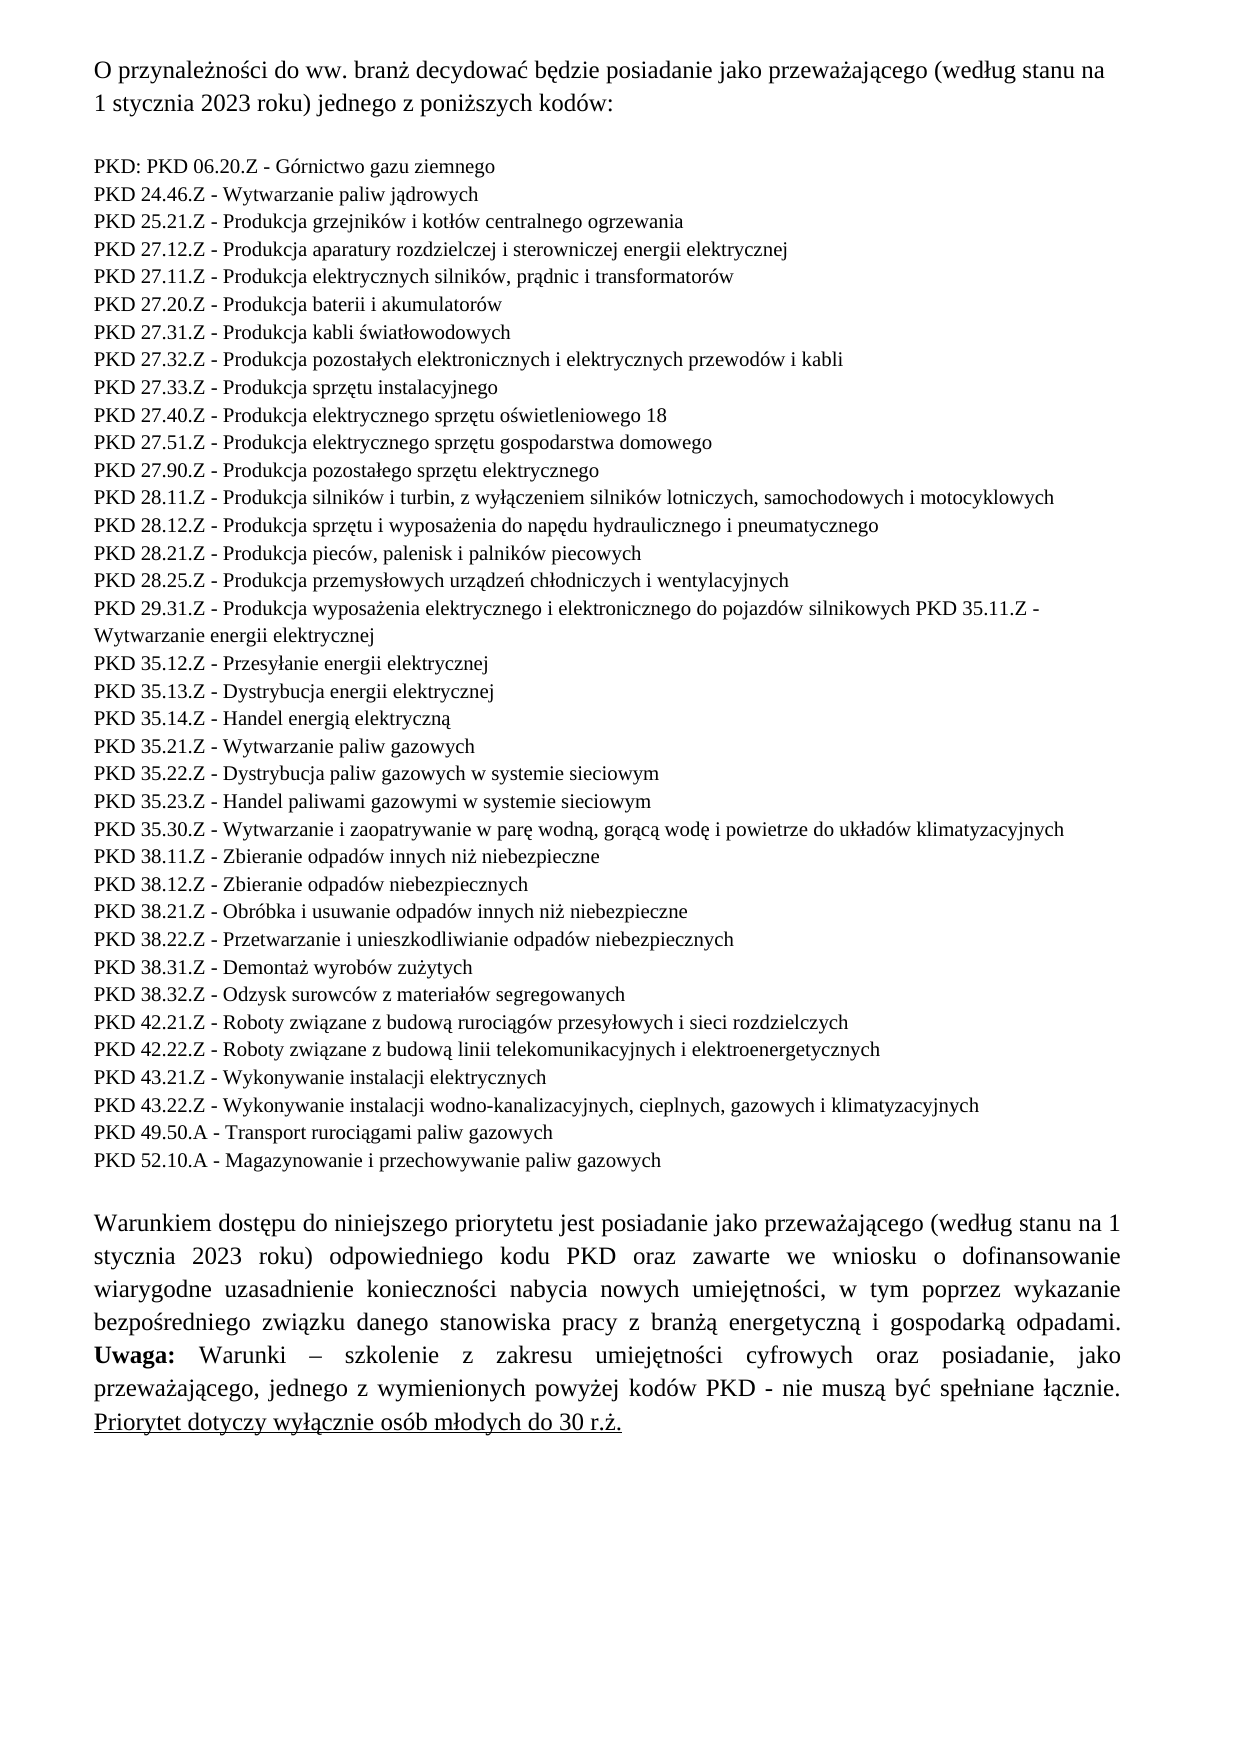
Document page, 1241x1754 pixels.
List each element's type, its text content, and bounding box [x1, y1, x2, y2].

text PKD 38.21.Z - Obróbka i usuwanie odpadów innych niż niebezpieczne [94, 899, 1122, 923]
text PKD 27.51.Z - Produkcja elektrycznego sprzętu gospodarstwa domowego [94, 430, 1122, 454]
text PKD 52.10.A - Magazynowanie i przechowywanie paliw gazowych [94, 1148, 1122, 1172]
text PKD 35.30.Z - Wytwarzanie i zaopatrywanie w parę wodną, gorącą wodę i powietrze do układów klimatyzacyjnych [94, 817, 1122, 841]
text PKD 42.21.Z - Roboty związane z budową rurociągów przesyłowych i sieci rozdzielczych [94, 1010, 1122, 1034]
text PKD 38.32.Z - Odzysk surowców z materiałów segregowanych [94, 982, 1122, 1006]
text PKD 28.12.Z - Produkcja sprzętu i wyposażenia do napędu hydraulicznego i pneumatycznego [94, 513, 1122, 537]
text PKD 27.33.Z - Produkcja sprzętu instalacyjnego [94, 375, 1122, 399]
text PKD 27.11.Z - Produkcja elektrycznych silników, prądnic i transformatorów [94, 264, 1122, 288]
text PKD 38.11.Z - Zbieranie odpadów innych niż niebezpieczne [94, 844, 1122, 868]
text PKD 27.90.Z - Produkcja pozostałego sprzętu elektrycznego [94, 458, 1122, 482]
text PKD 27.40.Z - Produkcja elektrycznego sprzętu oświetleniowego 18 [94, 402, 1122, 427]
text O przynależności do ww. branż decydować będzie posiadanie jako przeważającego (według stanu na 1 stycznia 2023 roku) jednego z poniższych kodów: [94, 55, 1122, 117]
text PKD 29.31.Z - Produkcja wyposażenia elektrycznego i elektronicznego do pojazdów silnikowych PKD 35.11.Z - Wytwarzanie energii elektrycznej [94, 596, 1122, 647]
text PKD 28.11.Z - Produkcja silników i turbin, z wyłączeniem silników lotniczych, samochodowych i motocyklowych [94, 485, 1122, 509]
text PKD 35.21.Z - Wytwarzanie paliw gazowych [94, 734, 1122, 758]
text PKD 35.12.Z - Przesyłanie energii elektrycznej [94, 651, 1122, 675]
text PKD 27.20.Z - Produkcja baterii i akumulatorów [94, 292, 1122, 316]
text PKD 38.12.Z - Zbieranie odpadów niebezpiecznych [94, 872, 1122, 896]
text PKD 35.22.Z - Dystrybucja paliw gazowych w systemie sieciowym [94, 761, 1122, 785]
text PKD: PKD 06.20.Z - Górnictwo gazu ziemnego [94, 154, 1122, 178]
text PKD 28.25.Z - Produkcja przemysłowych urządzeń chłodniczych i wentylacyjnych [94, 568, 1122, 592]
text PKD 38.31.Z - Demontaż wyrobów zużytych [94, 954, 1122, 979]
text PKD 27.31.Z - Produkcja kabli światłowodowych [94, 320, 1122, 344]
text PKD 43.22.Z - Wykonywanie instalacji wodno-kanalizacyjnych, cieplnych, gazowych i klimatyzacyjnych [94, 1093, 1122, 1117]
text PKD 42.22.Z - Roboty związane z budową linii telekomunikacyjnych i elektroenergetycznych [94, 1037, 1122, 1061]
text PKD 27.32.Z - Produkcja pozostałych elektronicznych i elektrycznych przewodów i kabli [94, 347, 1122, 371]
text PKD 35.23.Z - Handel paliwami gazowymi w systemie sieciowym [94, 789, 1122, 813]
text PKD 24.46.Z - Wytwarzanie paliw jądrowych [94, 182, 1122, 206]
text PKD 43.21.Z - Wykonywanie instalacji elektrycznych [94, 1065, 1122, 1089]
text PKD 25.21.Z - Produkcja grzejników i kotłów centralnego ogrzewania [94, 209, 1122, 233]
text PKD 35.13.Z - Dystrybucja energii elektrycznej [94, 678, 1122, 703]
text PKD 28.21.Z - Produkcja pieców, palenisk i palników piecowych [94, 541, 1122, 564]
text PKD 49.50.A - Transport rurociągami paliw gazowych [94, 1120, 1122, 1144]
text PKD 38.22.Z - Przetwarzanie i unieszkodliwianie odpadów niebezpiecznych [94, 927, 1122, 951]
text PKD 35.14.Z - Handel energią elektryczną [94, 706, 1122, 730]
text PKD 27.12.Z - Produkcja aparatury rozdzielczej i sterowniczej energii elektrycznej [94, 237, 1122, 261]
text Warunkiem dostępu do niniejszego priorytetu jest posiadanie jako przeważającego (według stanu na 1 stycznia 2023 roku) odpowiedniego kodu PKD oraz zawarte we wniosku o dofinansowanie wiarygodne uzasadnienie konieczności nabycia nowych umiejętności, w tym poprzez wykazanie bezpośredniego związku danego stanowiska pracy z branżą energetyczną i gospodarką odpadami. Uwaga: Warunki – szkolenie z zakresu umiejętności cyfrowych oraz posiadanie, jako przeważającego, jednego z wymienionych powyżej kodów PKD - nie muszą być spełniane łącznie. Priorytet dotyczy wyłącznie osób młodych do 30 r.ż. [94, 1208, 1122, 1435]
